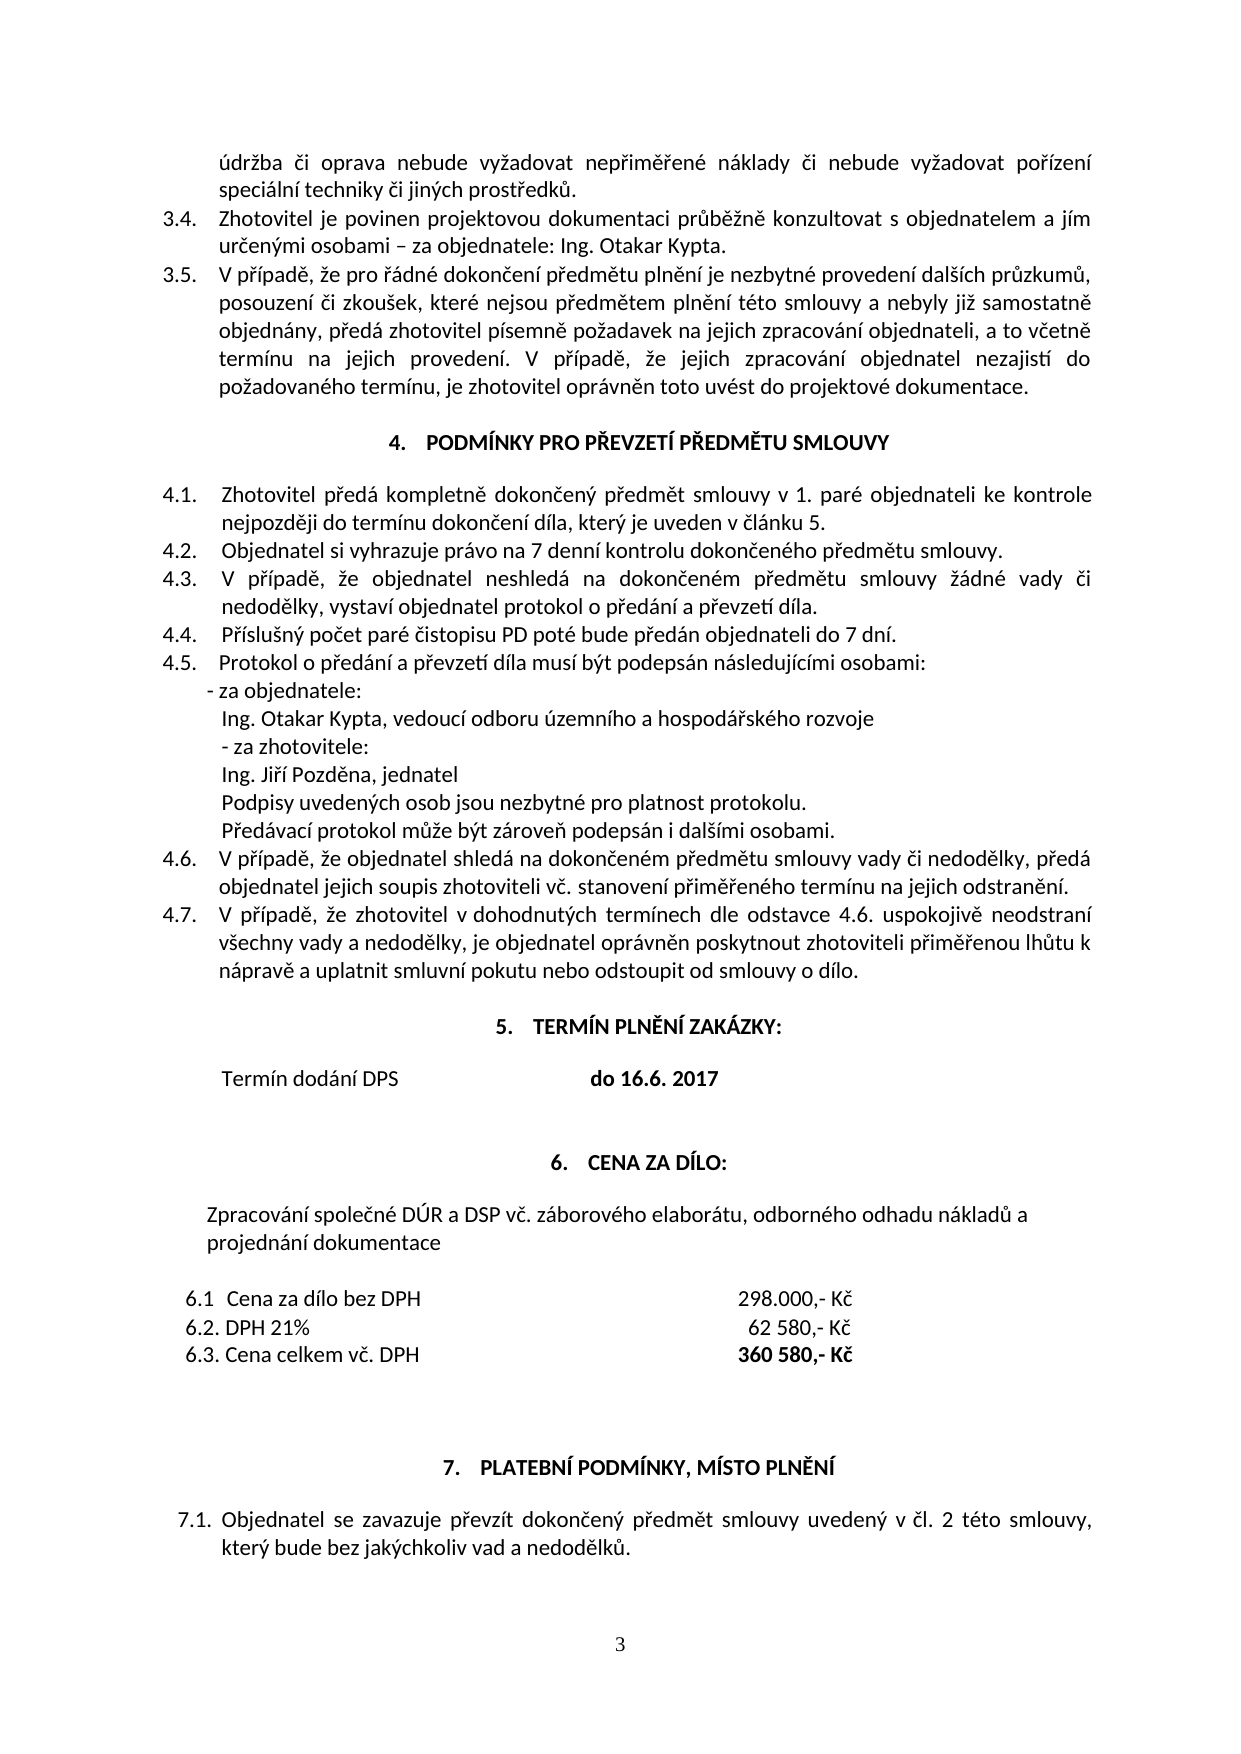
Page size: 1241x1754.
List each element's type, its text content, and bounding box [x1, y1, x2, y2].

list V případě, že objednatel neshledá na dokončeném předmětu smlouvy žádné vady či nedodělky, vystaví objednatel protokol o předání a převzetí díla. [162, 564, 1093, 620]
list Zhotovitel je povinen projektovou dokumentaci průběžně konzultovat s objednatelem a jím určenými osobami – za objednatele: Ing. Otakar Kypta. [162, 204, 1093, 260]
subtitle Platební podmínky, MÍSTO PLNĚNÍ [185, 1453, 1093, 1481]
text - za zhotovitele: [221, 732, 1093, 760]
list V případě, že pro řádné dokončení předmětu plnění je nezbytné provedení dalších průzkumů, posouzení či zkoušek, které nejsou předmětem plnění této smlouvy a nebyly již samostatně objednány, předá zhotovitel písemně požadavek na jejich zpracování objednateli, a to včetně termínu na jejich provedení. V případě, že jejich zpracování objednatel nezajistí do požadovaného termínu, je zhotovitel oprávněn toto uvést do projektové dokumentace. [162, 260, 1093, 400]
subtitle Cena za dílo: [185, 1148, 1093, 1176]
text Zpracování společné DÚR a DSP vč. záborového elaborátu, odborného odhadu nákladů a projednání dokumentace [207, 1201, 1093, 1257]
text Předávací protokol může být zároveň podepsán i dalšími osobami. [221, 816, 1093, 844]
list Zhotovitel předá kompletně dokončený předmět smlouvy v 1. paré objednateli ke kontrole nejpozději do termínu dokončení díla, který je uveden v článku 5. [162, 480, 1093, 536]
list Objednatel si vyhrazuje právo na 7 denní kontrolu dokončeného předmětu smlouvy. [162, 536, 1093, 564]
text Ing. Otakar Kypta, vedoucí odboru územního a hospodářského rozvoje [221, 704, 1093, 732]
text 6.3. Cena celkem vč. DPH 360 580,- Kč [148, 1341, 1093, 1369]
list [162, 148, 1093, 204]
list Příslušný počet paré čistopisu PD poté bude předán objednateli do 7 dní. [162, 620, 1093, 648]
list Protokol o předání a převzetí díla musí být podepsán následujícími osobami: [162, 648, 1093, 676]
text Ing. Jiří Pozděna, jednatel [221, 760, 1093, 788]
list V případě, že objednatel shledá na dokončeném předmětu smlouvy vady či nedodělky, předá objednatel jejich soupis zhotoviteli vč. stanovení přiměřeného termínu na jejich odstranění. [162, 844, 1093, 900]
text 6.1 Cena za dílo bez DPH 298.000,- Kč [185, 1284, 1093, 1313]
list V případě, že zhotovitel v dohodnutých termínech dle odstavce 4.6. uspokojivě neodstraní všechny vady a nedodělky, je objednatel oprávněn poskytnout zhotoviteli přiměřenou lhůtu k nápravě a uplatnit smluvní pokutu nebo odstoupit od smlouvy o dílo. [162, 900, 1093, 984]
text Podpisy uvedených osob jsou nezbytné pro platnost protokolu. [221, 788, 1093, 816]
text Termín dodání DPS do 16.6. 2017 [148, 1064, 1093, 1092]
subtitle Termín plnění zakázky: [185, 1012, 1093, 1040]
text - za objednatele: [207, 676, 1093, 704]
subtitle PODMÍNKY pro PŘEVZETÍ PŘEDMĚTU SMLOUVY [185, 428, 1093, 456]
text 6.2. DPH 21% 62 580,- Kč [148, 1313, 1093, 1341]
list Objednatel se zavazuje převzít dokončený předmět smlouvy uvedený v čl. 2 této smlouvy, který bude bez jakýchkoliv vad a nedodělků. [177, 1505, 1093, 1561]
